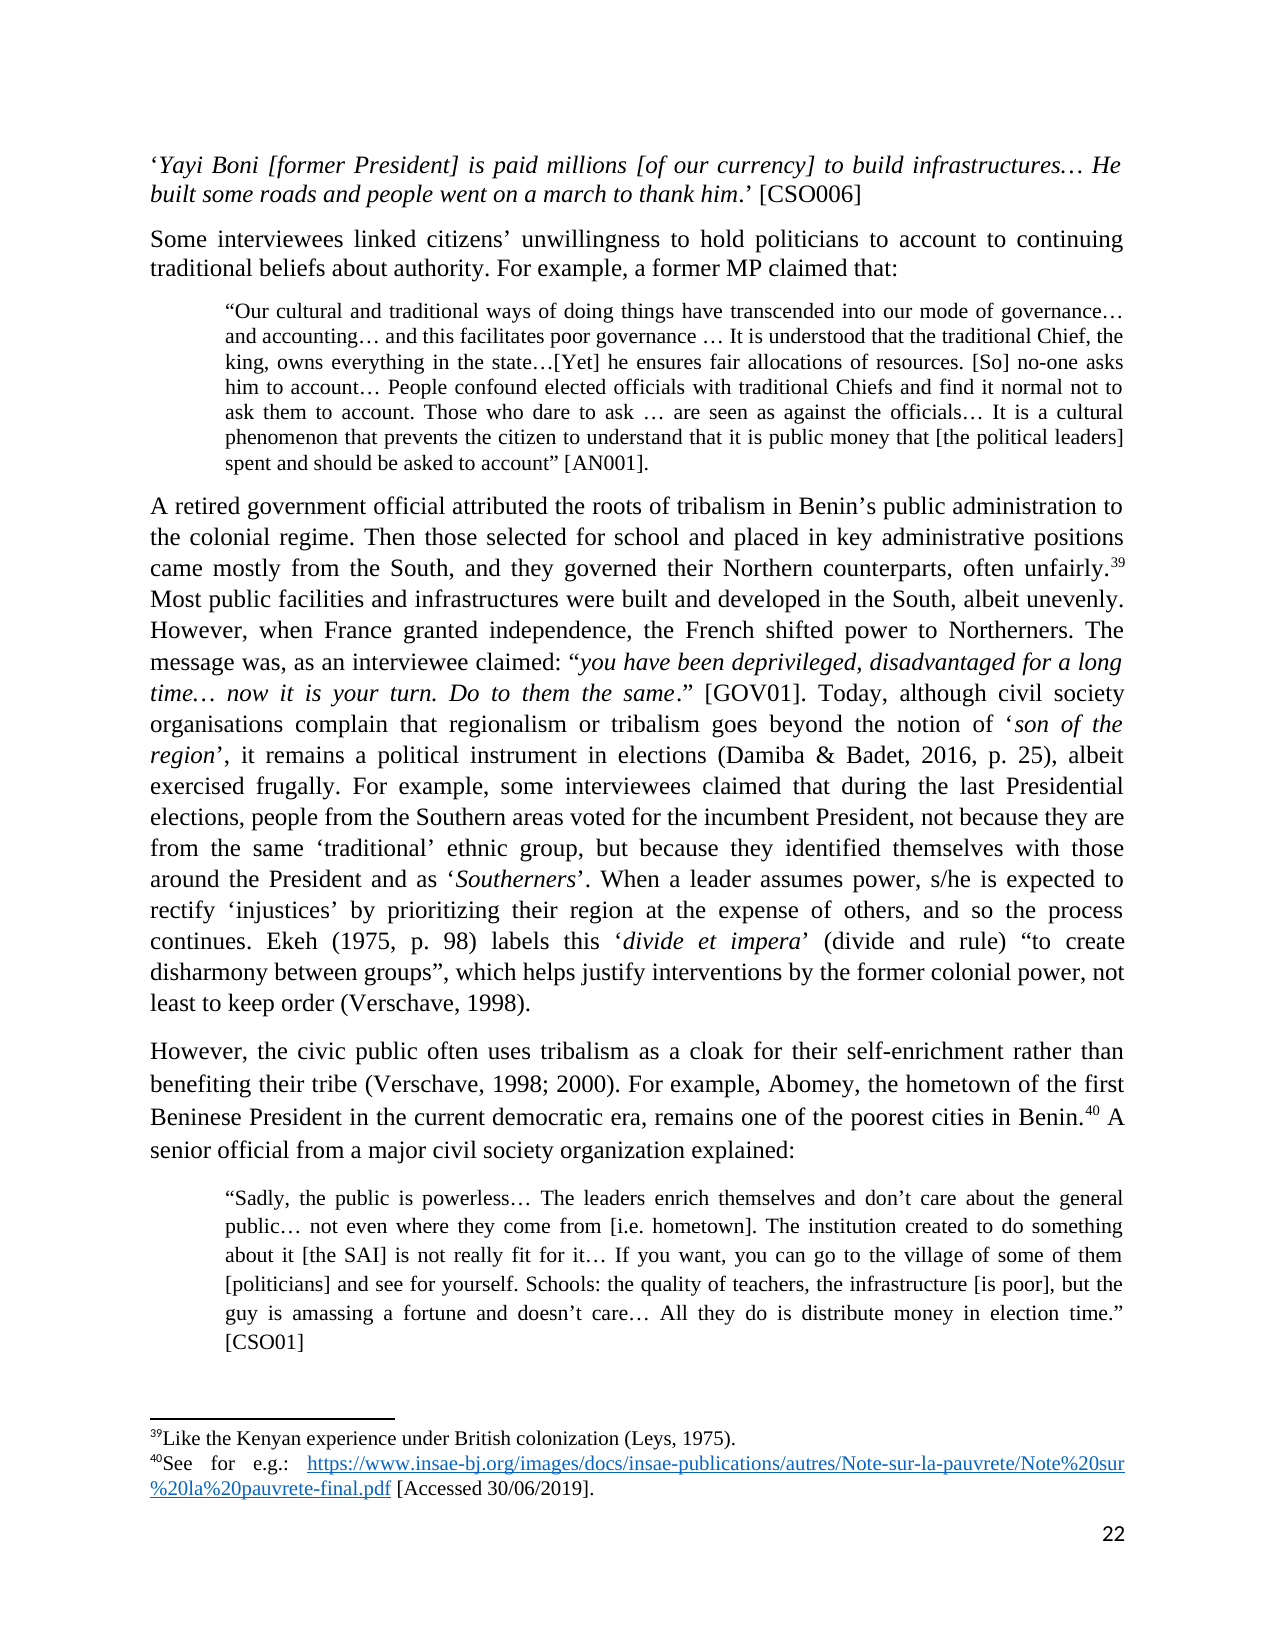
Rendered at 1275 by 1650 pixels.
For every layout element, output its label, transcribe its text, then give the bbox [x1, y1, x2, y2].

text However, the civic public often uses tribalism as a cloak for their self-enrichment rather than benefiting their tribe (Verschave, 1998; 2000). For example, Abomey, the hometown of the first Beninese President in the current democratic era, remains one of the poorest cities in Benin. A senior official from a major civil society organization explained: [150, 1036, 1125, 1164]
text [150, 150, 1125, 207]
text Some interviewees linked citizens’ unwillingness to hold politicians to account to continuing traditional beliefs about authority. For example, a former MP claimed that: [150, 224, 1125, 282]
text “Our cultural and traditional ways of doing things have transcended into our mode of governance… and accounting… and this facilitates poor governance … It is understood that the traditional Chief, the king, owns everything in the state…[Yet] he ensures fair allocations of resources. [So] no-one asks him to account… People confound elected officials with traditional Chiefs and find it normal not to ask them to account. Those who dare to ask … are seen as against the officials… It is a cultural phenomenon that prevents the citizen to understand that it is public money that [the political leaders] spent and should be asked to account” [AN001]. [225, 298, 1125, 475]
text A retired government official attributed the roots of tribalism in Benin’s public administration to the colonial regime. Then those selected for school and placed in key administrative positions came mostly from the South, and they governed their Northern counterparts, often unfairly. Most public facilities and infrastructures were built and developed in the South, albeit unevenly. However, when France granted independence, the French shifted power to Northerners. The message was, as an interviewee claimed: “you have been deprivileged, disadvantaged for a long time… now it is your turn. Do to them the same.” [GOV01]. Today, although civil society organisations complain that regionalism or tribalism goes beyond the notion of ‘son of the region’, it remains a political instrument in elections (Damiba & Badet, 2016, p. 25), albeit exercised frugally. For example, some interviewees claimed that during the last Presidential elections, people from the Southern areas voted for the incumbent President, not because they are from the same ‘traditional’ ethnic group, but because they identified themselves with those around the President and as ‘Southerners’. When a leader assumes power, s/he is expected to rectify ‘injustices’ by prioritizing their region at the expense of others, and so the process continues. Ekeh (1975, p. 98) labels this ‘divide et impera’ (divide and rule) “to create disharmony between groups”, which helps justify interventions by the former colonial power, not least to keep order (Verschave, 1998). [150, 491, 1125, 1017]
text “Sadly, the public is powerless… The leaders enrich themselves and don’t care about the general public… not even where they come from [i.e. hometown]. The institution created to do something about it [the SAI] is not really fit for it… If you want, you can go to the village of some of them [politicians] and see for yourself. Schools: the quality of teachers, the infrastructure [is poor], but the guy is amassing a fortune and doesn’t care… All they do is distribute money in election time.” [CSO01] [225, 1184, 1125, 1354]
